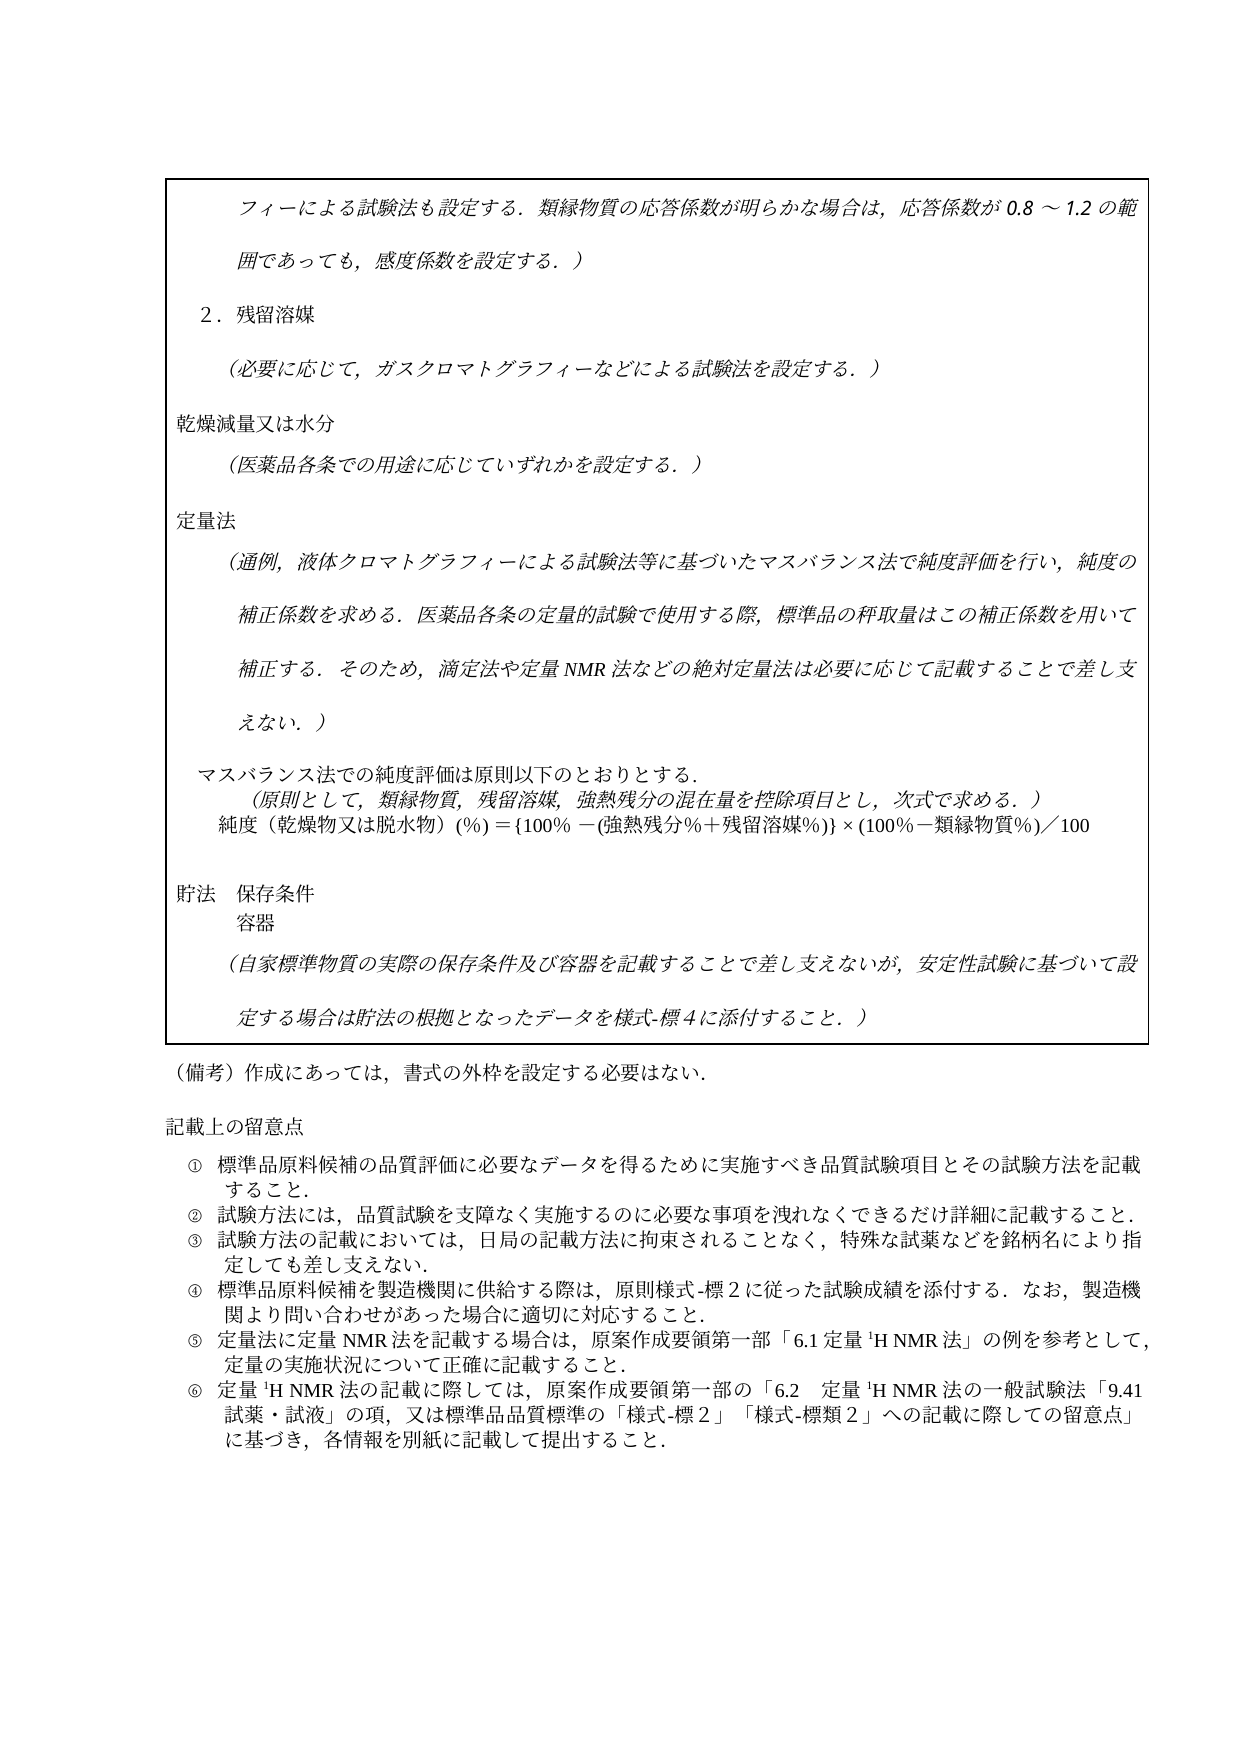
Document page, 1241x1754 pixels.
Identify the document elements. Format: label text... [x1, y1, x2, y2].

list 試験方法には，品質試験を支障なく実施するのに必要な事項を洩れなくできるだけ詳細に記載すること． [187, 1202, 1144, 1227]
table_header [167, 180, 1148, 1043]
list 標準品原料候補を製造機関に供給する際は，原則様式-標２に従った試験成績を添付する．なお，製造機関より問い合わせがあった場合に適切に対応すること． [187, 1277, 1144, 1327]
text 記載上の留意点 [165, 1099, 1134, 1152]
list 標準品原料候補の品質評価に必要なデータを得るために実施すべき品質試験項目とその試験方法を記載すること． [187, 1152, 1144, 1202]
text （備考）作成にあっては，書式の外枠を設定する必要はない． [165, 1045, 1134, 1099]
list 試験方法の記載においては，日局の記載方法に拘束されることなく，特殊な試薬などを銘柄名により指定しても差し支えない． [187, 1227, 1144, 1277]
list 定量法に定量NMR法を記載する場合は，原案作成要領第一部「6.1 定量1H NMR法」の例を参考として，定量の実施状況について正確に記載すること． [187, 1327, 1144, 1377]
list 定量1H NMR法の記載に際しては，原案作成要領第一部の「6.2 定量1H NMR法の一般試験法「9.41 試薬・試液」の項，又は標準品品質標準の「様式-標２」「様式-標類２」への記載に際しての留意点」に基づき，各情報を別紙に記載して提出すること． [187, 1377, 1144, 1452]
